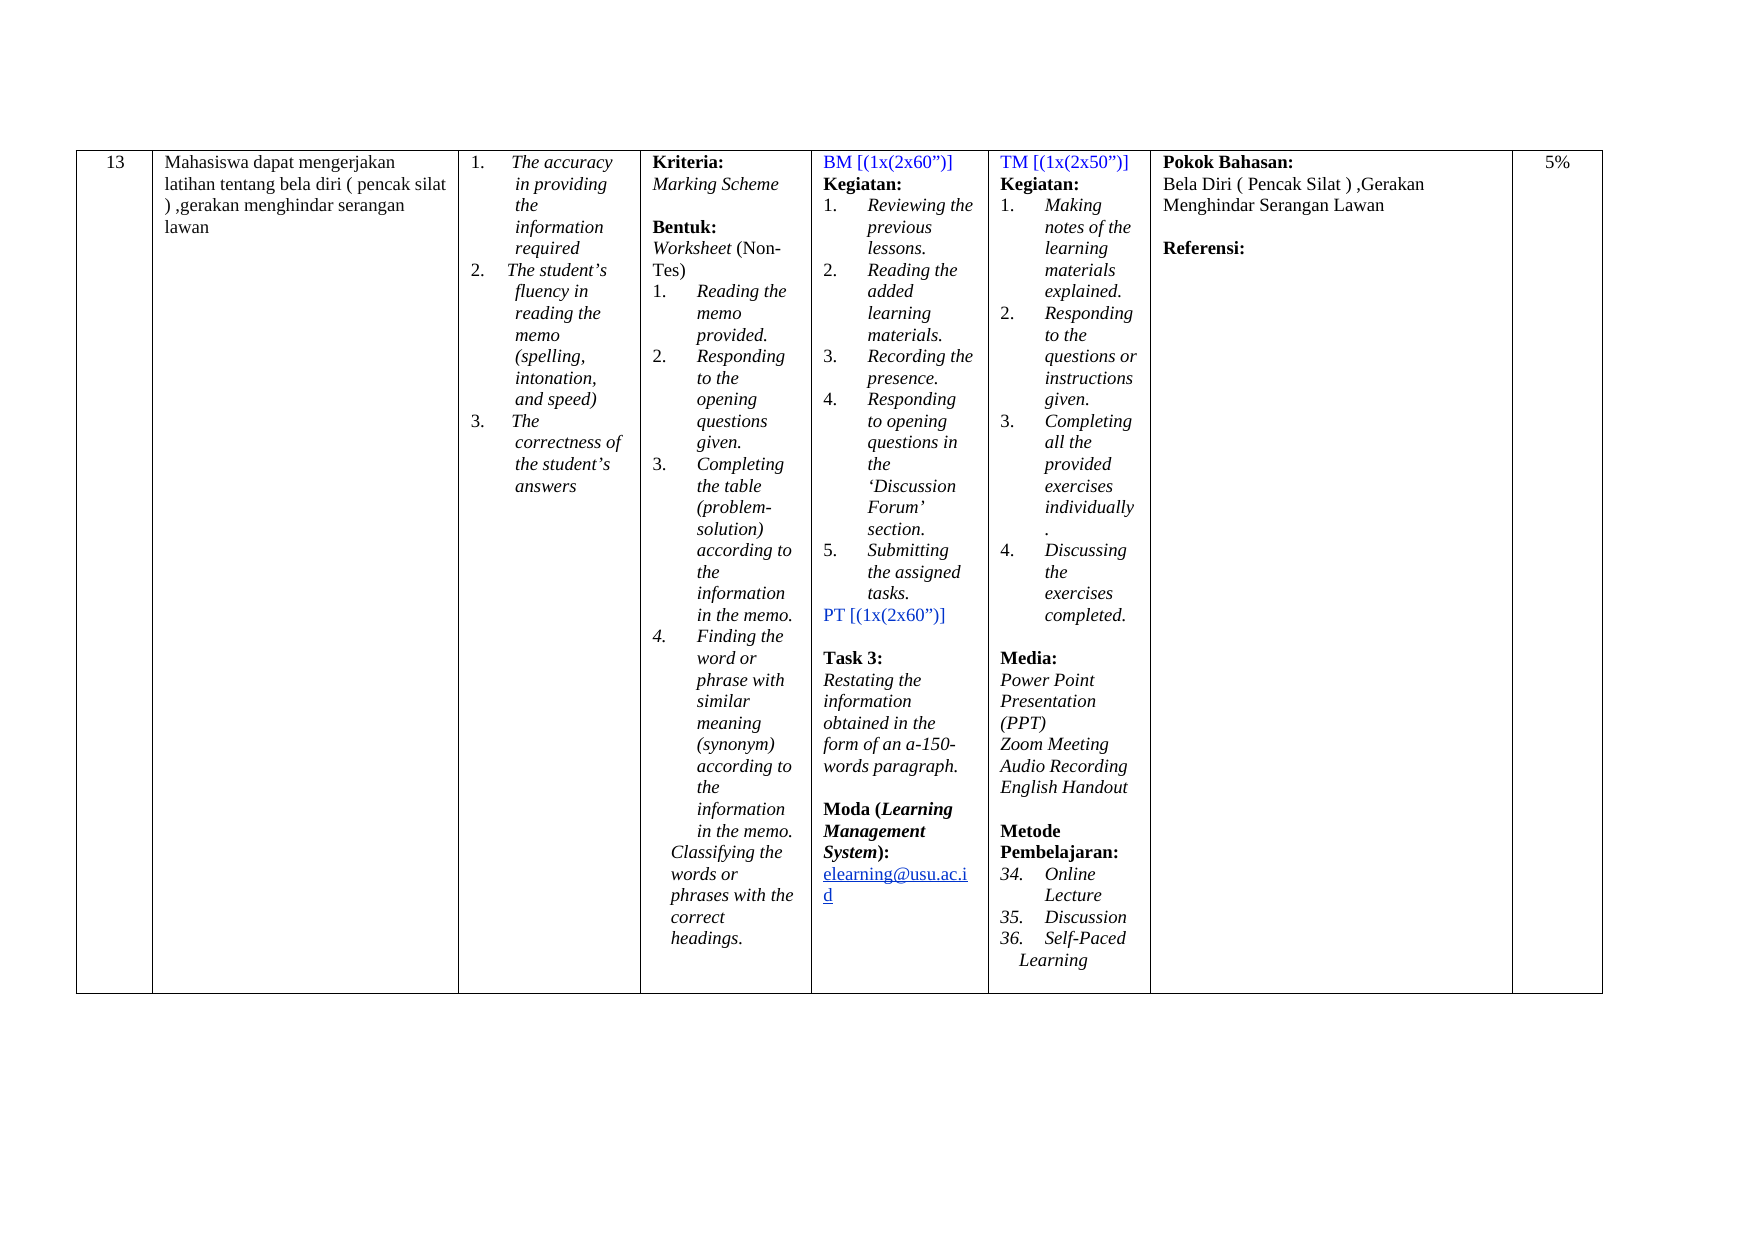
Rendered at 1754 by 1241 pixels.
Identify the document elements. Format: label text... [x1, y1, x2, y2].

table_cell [641, 151, 811, 993]
table_cell Mahasiswa dapat mengerjakan latihan tentang bela diri ( pencak silat ) ,gerakan menghindar serangan lawan [153, 151, 458, 993]
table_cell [989, 151, 1150, 993]
table_cell Pokok Bahasan: Bela Diri ( Pencak Silat ) ,Gerakan Menghindar Serangan Lawan Referensi: [1151, 151, 1512, 993]
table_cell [459, 151, 640, 993]
table_cell 13 [77, 151, 152, 993]
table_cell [812, 151, 988, 993]
table_cell 5% [1513, 151, 1602, 993]
